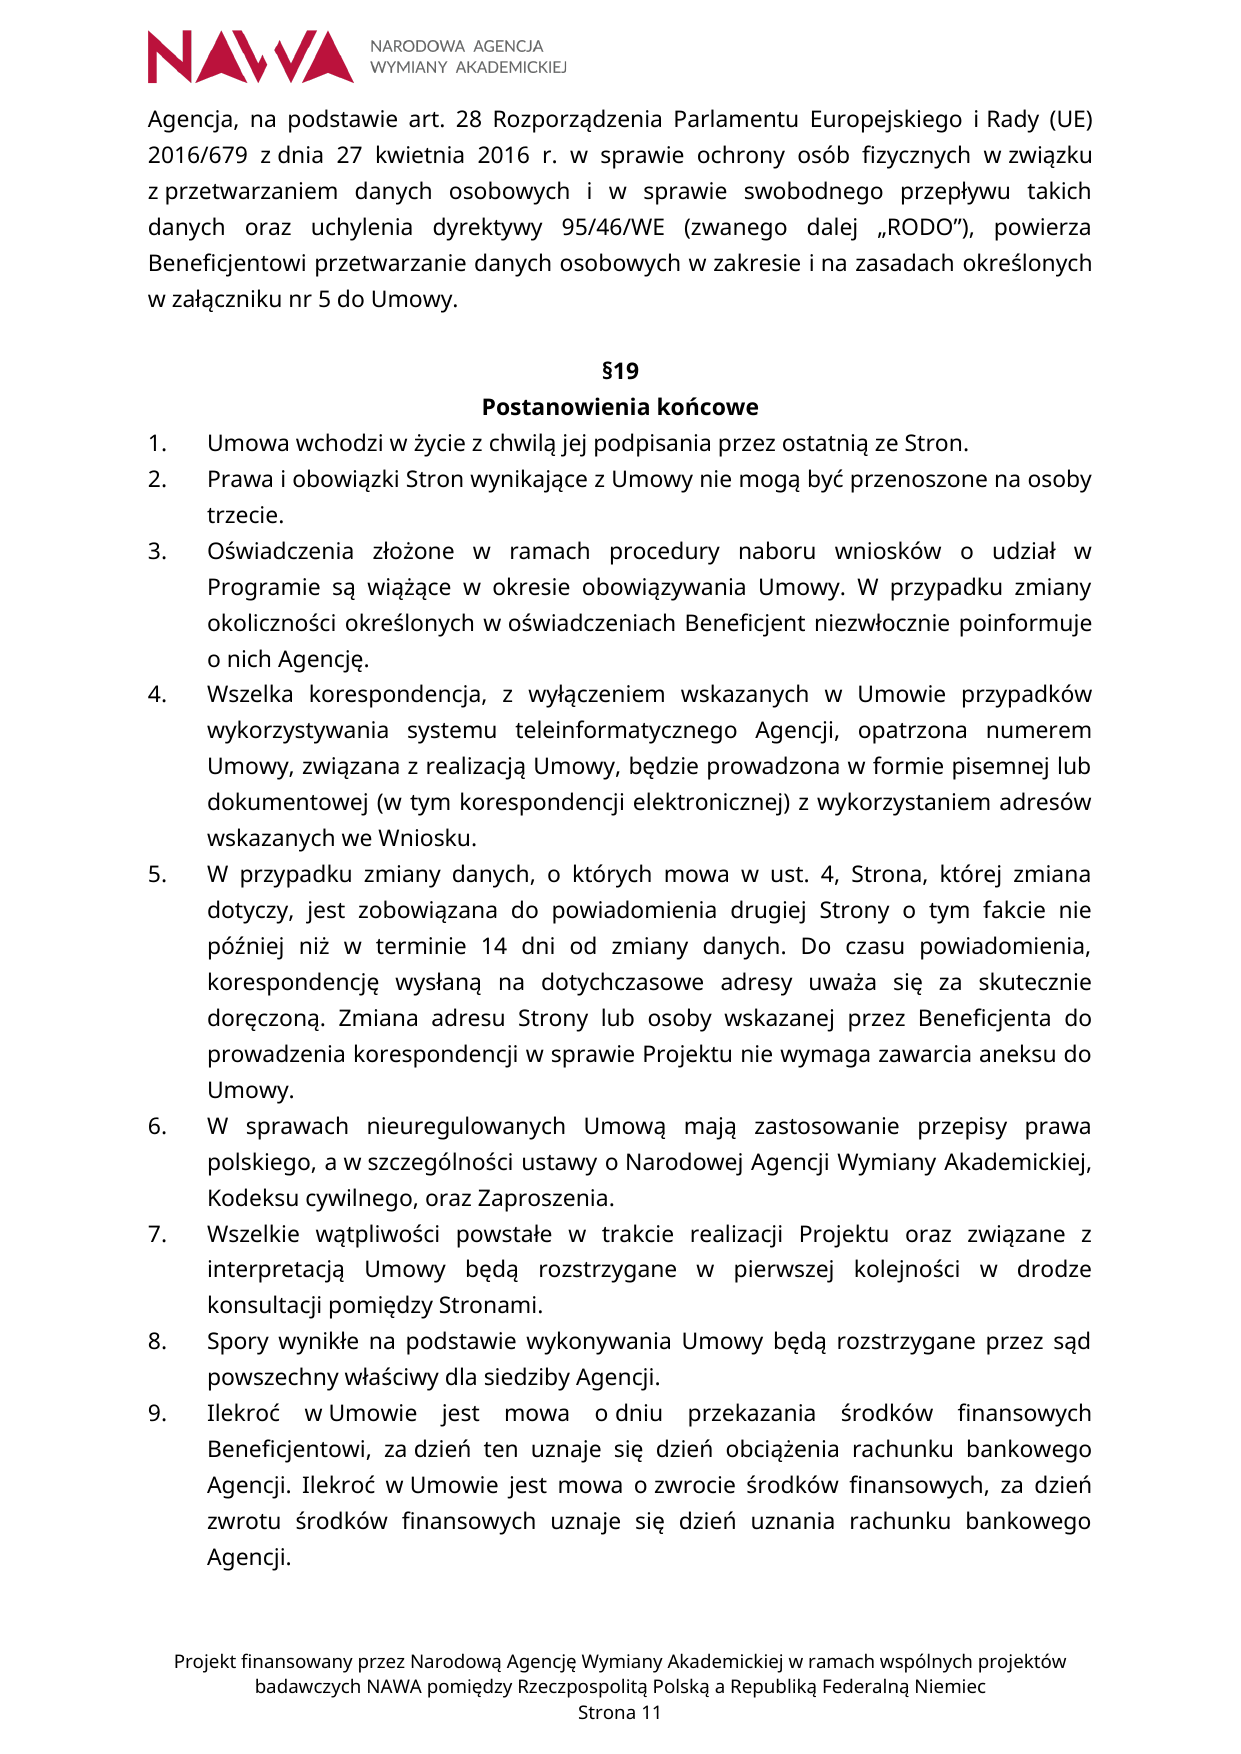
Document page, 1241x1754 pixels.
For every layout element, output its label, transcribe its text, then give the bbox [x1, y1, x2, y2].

list Spory wynikłe na podstawie wykonywania Umowy będą rozstrzygane przez sąd powszechny właściwy dla siedziby Agencji. [148, 1325, 1093, 1392]
list §19 Postanowienia końcowe [148, 355, 1093, 422]
list Oświadczenia złożone w ramach procedury naboru wniosków o udział w Programie są wiążące w okresie obowiązywania Umowy. W przypadku zmiany okoliczności określonych w oświadczeniach Beneficjent niezwłocznie poinformuje o nich Agencję. [148, 535, 1093, 674]
list Ilekroć w Umowie jest mowa o dniu przekazania środków finansowych Beneficjentowi, za dzień ten uznaje się dzień obciążenia rachunku bankowego Agencji. Ilekroć w Umowie jest mowa o zwrocie środków finansowych, za dzień zwrotu środków finansowych uznaje się dzień uznania rachunku bankowego Agencji. [148, 1397, 1093, 1572]
picture [147, 29, 567, 84]
list Wszelkie wątpliwości powstałe w trakcie realizacji Projektu oraz związane z interpretacją Umowy będą rozstrzygane w pierwszej kolejności w drodze konsultacji pomiędzy Stronami. [148, 1217, 1093, 1321]
list W przypadku zmiany danych, o których mowa w ust. 4, Strona, której zmiana dotyczy, jest zobowiązana do powiadomienia drugiej Strony o tym fakcie nie później niż w terminie 14 dni od zmiany danych. Do czasu powiadomienia, korespondencję wysłaną na dotychczasowe adresy uważa się za skutecznie doręczoną. Zmiana adresu Strony lub osoby wskazanej przez Beneficjenta do prowadzenia korespondencji w sprawie Projektu nie wymaga zawarcia aneksu do Umowy. [148, 858, 1093, 1105]
list Wszelka korespondencja, z wyłączeniem wskazanych w Umowie przypadków wykorzystywania systemu teleinformatycznego Agencji, opatrzona numerem Umowy, związana z realizacją Umowy, będzie prowadzona w formie pisemnej lub dokumentowej (w tym korespondencji elektronicznej) z wykorzystaniem adresów wskazanych we Wniosku. [148, 678, 1093, 853]
list W sprawach nieuregulowanych Umową mają zastosowanie przepisy prawa polskiego, a w szczególności ustawy o Narodowej Agencji Wymiany Akademickiej, Kodeksu cywilnego, oraz Zaproszenia. [148, 1110, 1093, 1213]
text Agencja, na podstawie art. 28 Rozporządzenia Parlamentu Europejskiego i Rady (UE) 2016/679 z dnia 27 kwietnia 2016 r. w sprawie ochrony osób fizycznych w związku z przetwarzaniem danych osobowych i w sprawie swobodnego przepływu takich danych oraz uchylenia dyrektywy 95/46/WE (zwanego dalej „RODO”), powierza Beneficjentowi przetwarzanie danych osobowych w zakresie i na zasadach określonych w załączniku nr 5 do Umowy. [148, 103, 1093, 314]
list Umowa wchodzi w życie z chwilą jej podpisania przez ostatnią ze Stron. [148, 427, 1093, 458]
list Prawa i obowiązki Stron wynikające z Umowy nie mogą być przenoszone na osoby trzecie. [148, 463, 1093, 530]
